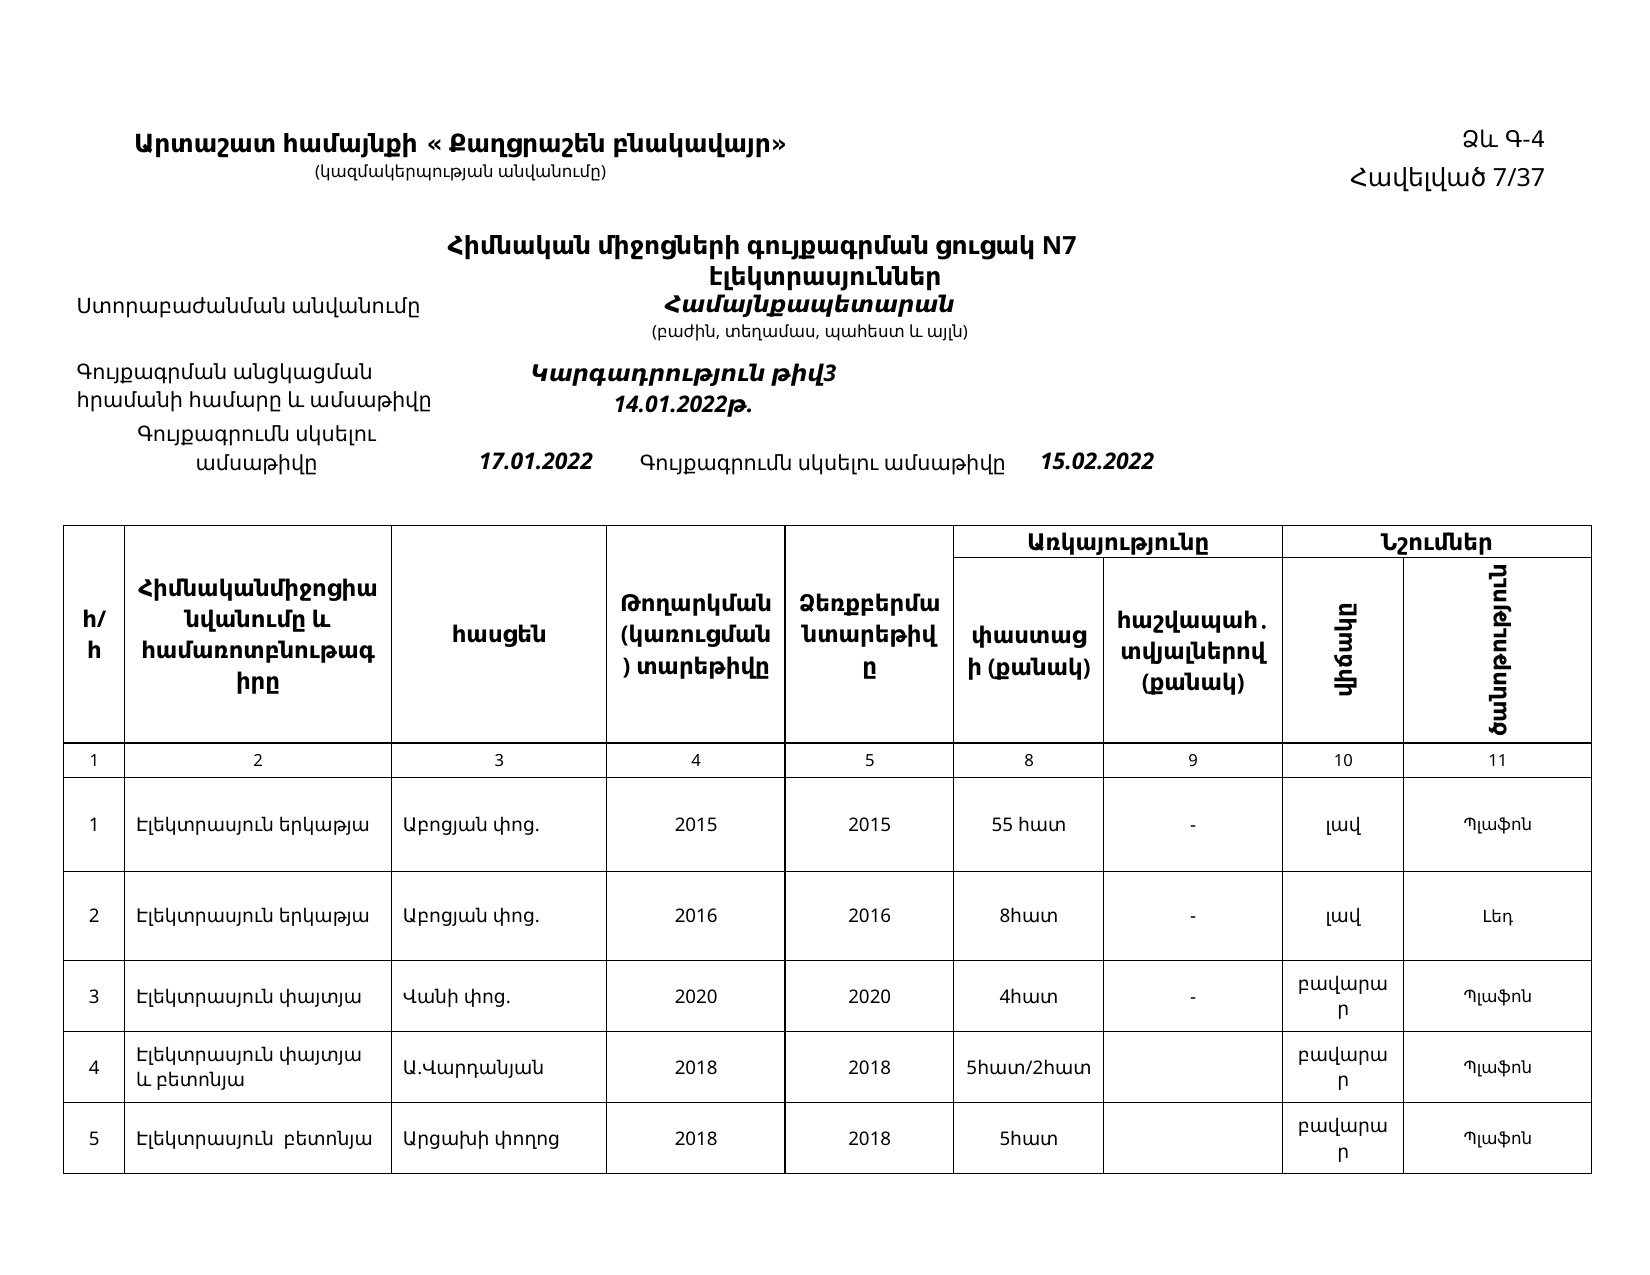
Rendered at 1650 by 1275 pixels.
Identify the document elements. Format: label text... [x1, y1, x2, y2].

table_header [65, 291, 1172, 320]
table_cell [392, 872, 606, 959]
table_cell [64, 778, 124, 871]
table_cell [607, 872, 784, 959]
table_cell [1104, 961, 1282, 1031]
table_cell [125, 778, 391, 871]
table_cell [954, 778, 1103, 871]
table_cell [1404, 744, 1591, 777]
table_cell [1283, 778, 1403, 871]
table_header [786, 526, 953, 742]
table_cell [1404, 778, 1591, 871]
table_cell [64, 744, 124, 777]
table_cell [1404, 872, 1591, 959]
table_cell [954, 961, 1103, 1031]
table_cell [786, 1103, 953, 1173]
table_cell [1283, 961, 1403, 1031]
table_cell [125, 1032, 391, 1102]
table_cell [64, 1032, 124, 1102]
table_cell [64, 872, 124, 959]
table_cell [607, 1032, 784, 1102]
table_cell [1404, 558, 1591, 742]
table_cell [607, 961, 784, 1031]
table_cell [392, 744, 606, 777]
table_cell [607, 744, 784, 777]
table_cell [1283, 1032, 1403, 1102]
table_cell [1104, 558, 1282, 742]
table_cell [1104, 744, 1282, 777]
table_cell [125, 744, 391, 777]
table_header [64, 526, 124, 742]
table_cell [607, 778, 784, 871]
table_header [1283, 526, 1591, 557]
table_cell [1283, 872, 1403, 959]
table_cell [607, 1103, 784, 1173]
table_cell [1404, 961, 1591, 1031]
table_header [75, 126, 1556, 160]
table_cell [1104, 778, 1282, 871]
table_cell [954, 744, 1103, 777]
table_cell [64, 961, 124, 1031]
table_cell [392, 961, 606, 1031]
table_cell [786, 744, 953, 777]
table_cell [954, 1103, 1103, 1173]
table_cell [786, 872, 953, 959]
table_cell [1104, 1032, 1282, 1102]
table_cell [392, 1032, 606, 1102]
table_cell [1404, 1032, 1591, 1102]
subtitle էլեկտրասյուններ [75, 262, 1575, 291]
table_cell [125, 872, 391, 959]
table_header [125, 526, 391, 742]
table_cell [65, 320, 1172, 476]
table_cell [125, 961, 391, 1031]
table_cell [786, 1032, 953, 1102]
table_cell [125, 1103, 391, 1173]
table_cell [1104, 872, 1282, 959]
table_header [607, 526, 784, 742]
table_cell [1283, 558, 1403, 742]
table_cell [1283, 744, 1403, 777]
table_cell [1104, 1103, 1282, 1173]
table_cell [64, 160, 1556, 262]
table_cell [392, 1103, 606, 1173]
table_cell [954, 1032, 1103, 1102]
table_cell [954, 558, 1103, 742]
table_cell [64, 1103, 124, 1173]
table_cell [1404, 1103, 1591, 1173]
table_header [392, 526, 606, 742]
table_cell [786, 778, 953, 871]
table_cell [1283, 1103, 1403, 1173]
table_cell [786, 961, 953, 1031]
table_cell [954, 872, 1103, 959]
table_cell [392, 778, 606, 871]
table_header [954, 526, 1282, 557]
